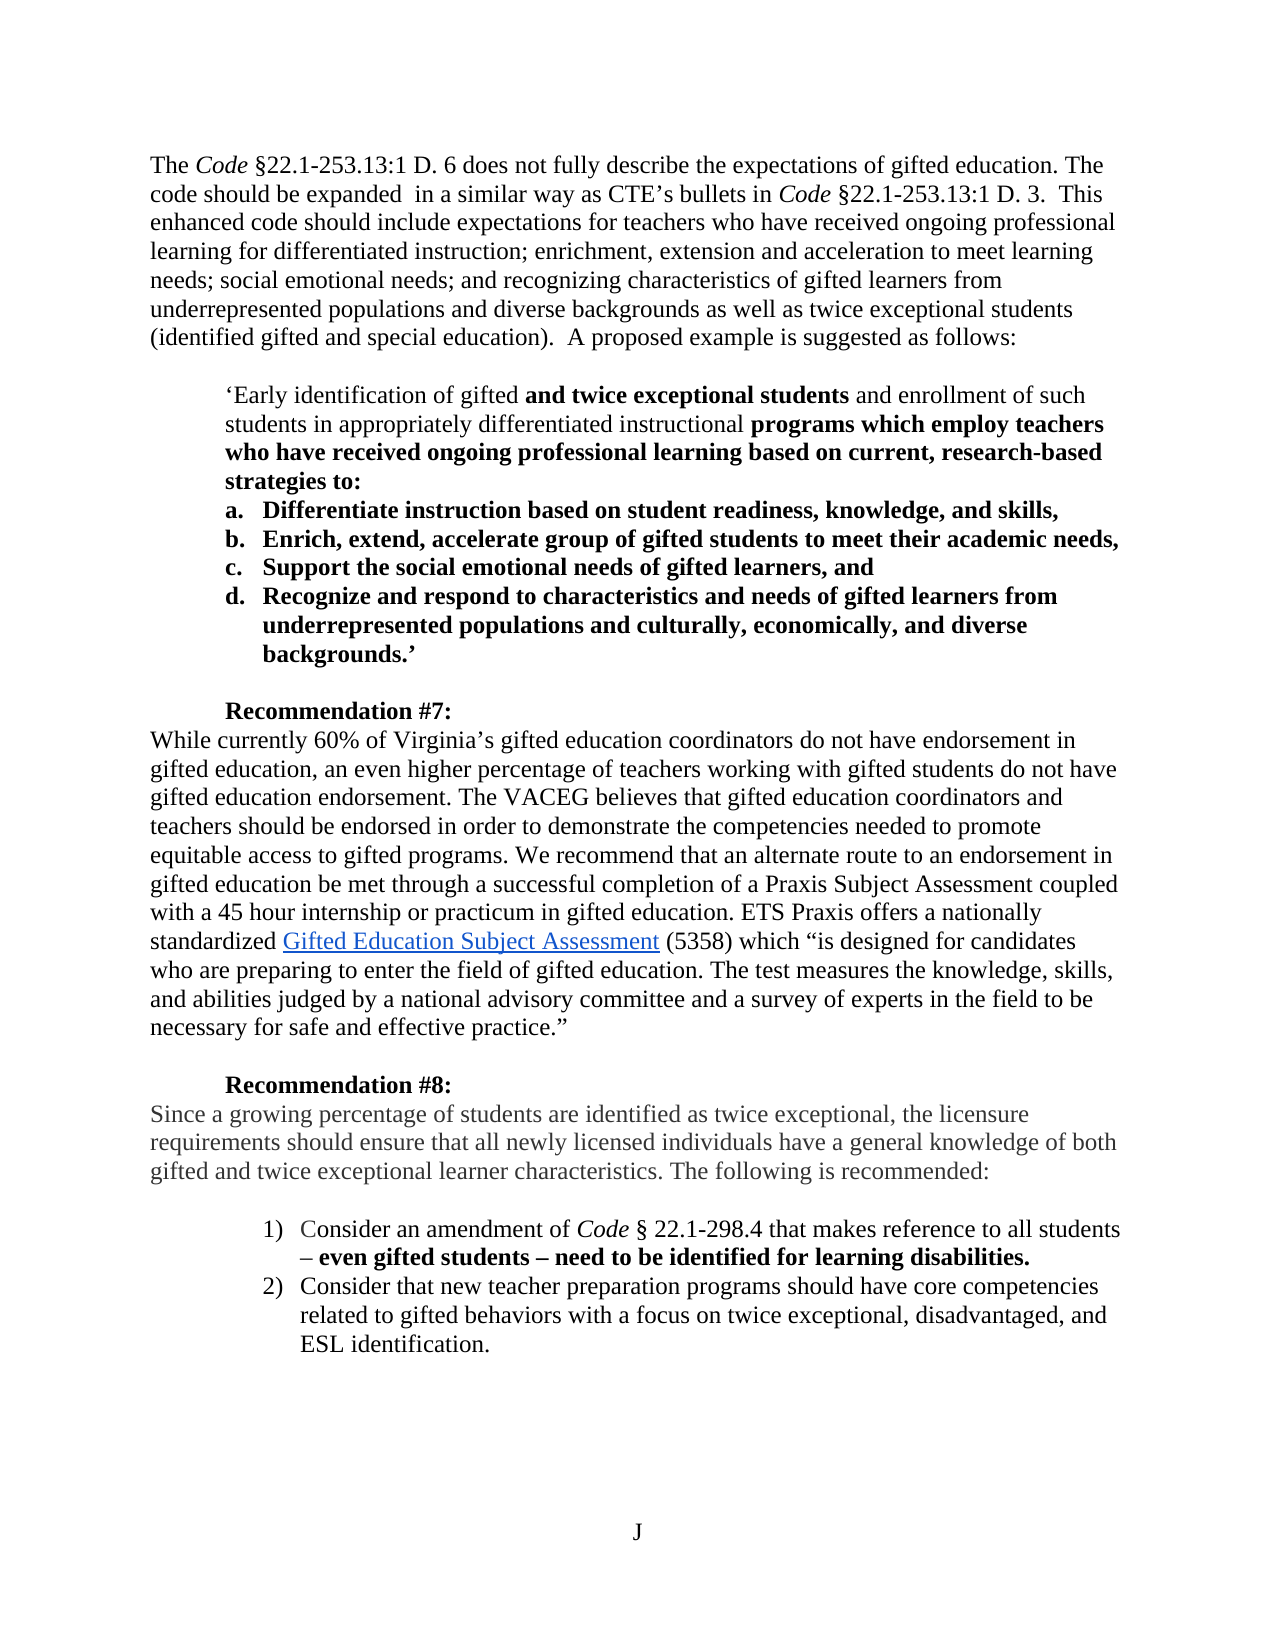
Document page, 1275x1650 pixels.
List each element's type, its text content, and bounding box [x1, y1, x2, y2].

list Enrich, extend, accelerate group of gifted students to meet their academic needs, [225, 524, 1125, 552]
text The Code §22.1-253.13:1 D. 6 does not fully describe the expectations of gifted education. The code should be expanded in a similar way as CTE’s bullets in Code §22.1-253.13:1 D. 3. This enhanced code should include expectations for teachers who have received ongoing professional learning for differentiated instruction; enrichment, extension and acceleration to meet learning needs; social emotional needs; and recognizing characteristics of gifted learners from underrepresented populations and diverse backgrounds as well as twice exceptional students (identified gifted and special education). A proposed example is suggested as follows: [150, 150, 1125, 351]
list Support the social emotional needs of gifted learners, and [225, 552, 1125, 581]
list Recognize and respond to characteristics and needs of gifted learners from underrepresented populations and culturally, economically, and diverse backgrounds.’ [225, 581, 1125, 667]
list Differentiate instruction based on student readiness, knowledge, and skills, [225, 495, 1125, 524]
list Consider that new teacher preparation programs should have core competencies related to gifted behaviors with a focus on twice exceptional, disadvantaged, and ESL identification. [262, 1271, 1125, 1357]
text Recommendation #7: [150, 696, 1125, 725]
text While currently 60% of Virginia’s gifted education coordinators do not have endorsement in gifted education, an even higher percentage of teachers working with gifted students do not have gifted education endorsement. The VACEG believes that gifted education coordinators and teachers should be endorsed in order to demonstrate the competencies needed to promote equitable access to gifted programs. We recommend that an alternate route to an endorsement in gifted education be met through a successful completion of a Praxis Subject Assessment coupled with a 45 hour internship or practicum in gifted education. ETS Praxis offers a nationally standardized Gifted Education Subject Assessment (5358) which “is designed for candidates who are preparing to enter the field of gifted education. The test measures the knowledge, skills, and abilities judged by a national advisory committee and a survey of experts in the field to be necessary for safe and effective practice.” [150, 725, 1125, 1041]
text Recommendation #8: [150, 1070, 1125, 1099]
text ‘Early identification of gifted and twice exceptional students and enrollment of such students in appropriately differentiated instructional programs which employ teachers who have received ongoing professional learning based on current, research-based strategies to: [225, 380, 1125, 495]
text Since a growing percentage of students are identified as twice exceptional, the licensure requirements should ensure that all newly licensed individuals have a general knowledge of both gifted and twice exceptional learner characteristics. The following is recommended: [150, 1099, 1125, 1185]
list Consider an amendment of Code § 22.1-298.4 that makes reference to all students – even gifted students – need to be identified for learning disabilities. [262, 1214, 1125, 1271]
